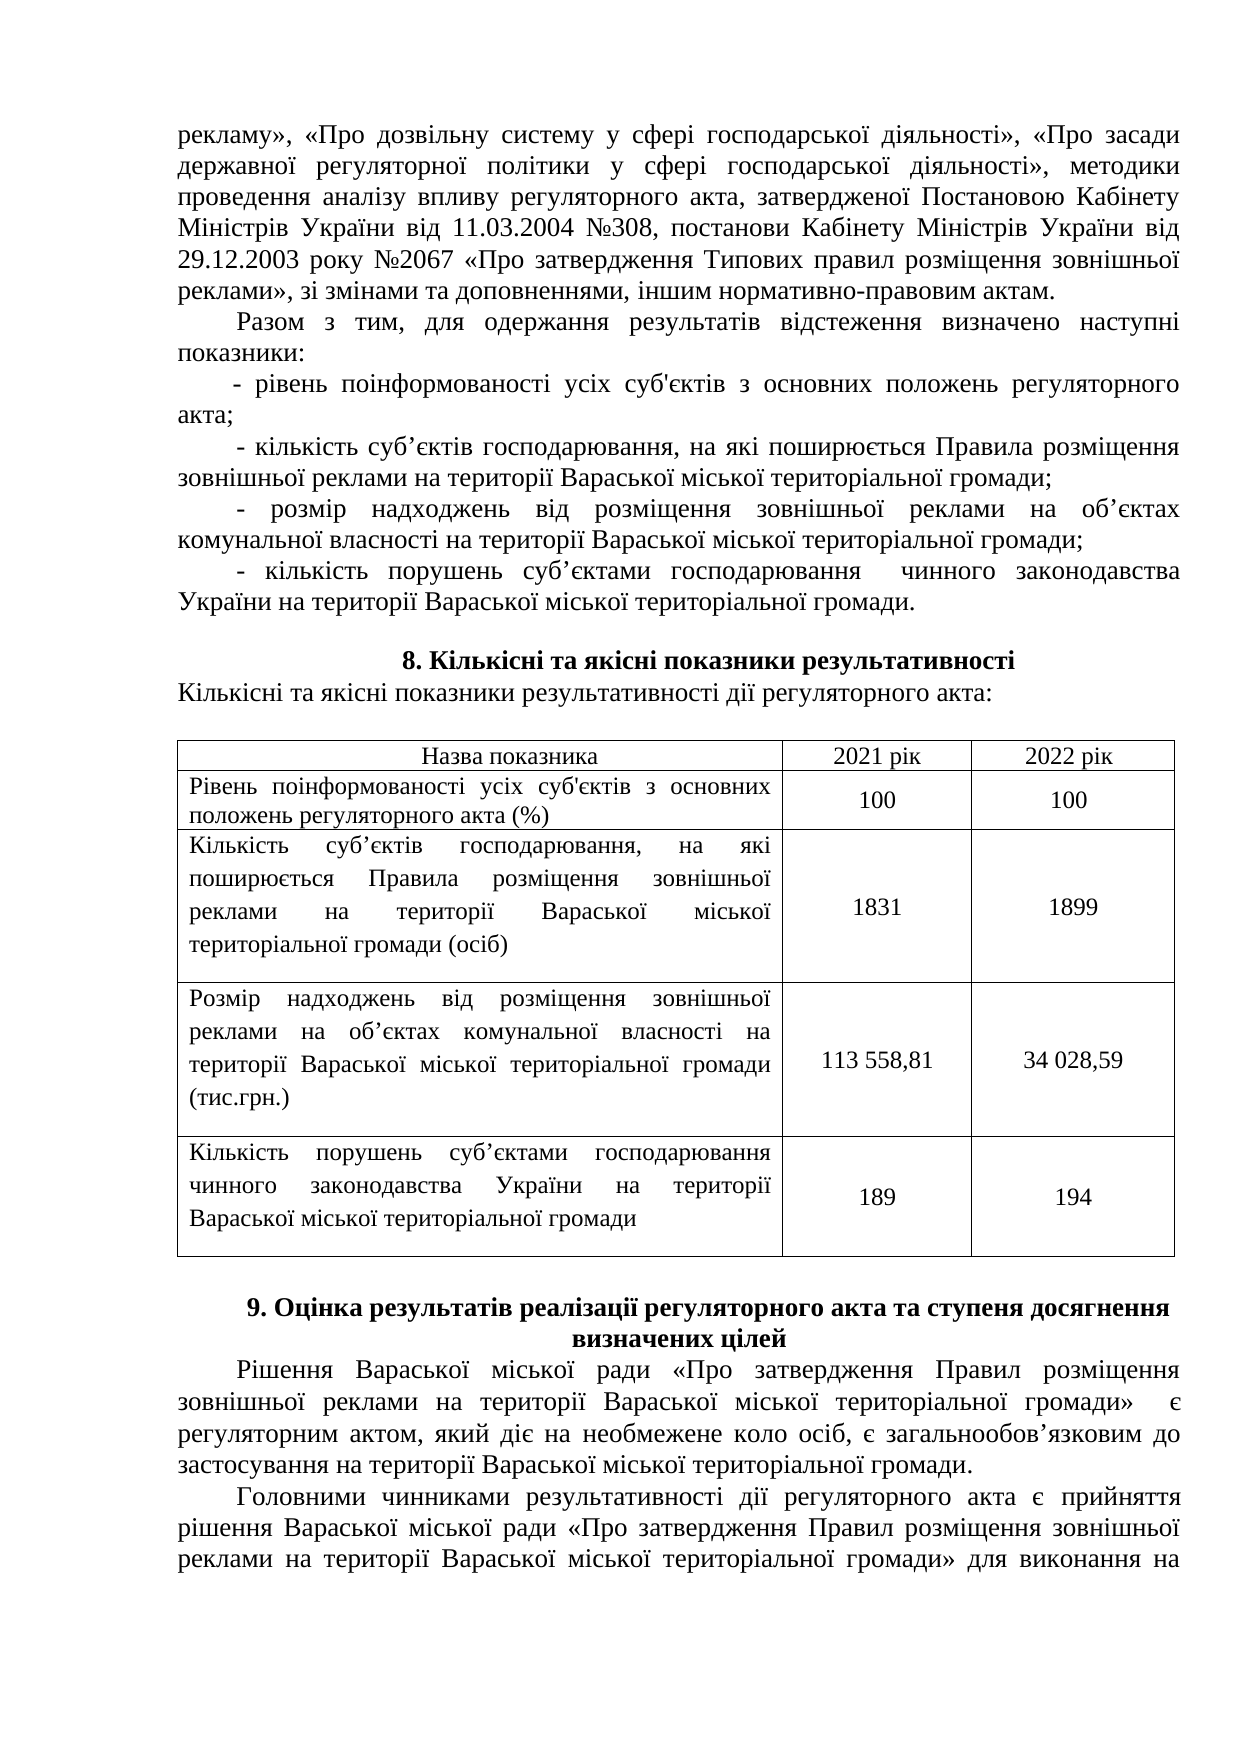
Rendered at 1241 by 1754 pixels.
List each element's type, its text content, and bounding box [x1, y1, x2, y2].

text 9. Оцінка результатів реалізації регуляторного акта та ступеня досягнення визначених цілей [177, 1291, 1181, 1353]
table_header 2022 рік [972, 741, 1174, 770]
text - рівень поінформованості усіх суб'єктів з основних положень регуляторного акта; [177, 367, 1181, 429]
table_header Назва показника [178, 741, 782, 770]
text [177, 1479, 1181, 1573]
table_cell 34 028,59 [972, 983, 1174, 1136]
table_cell Розмір надходжень від розміщення зовнішньої реклами на об’єктах комунальної власності на території Вараської міської територіальної громади (тис.грн.) [178, 983, 782, 1136]
table_cell 1831 [783, 830, 971, 982]
table_cell 100 [783, 771, 971, 829]
table_cell 1899 [972, 830, 1174, 982]
text Кількісні та якісні показники результативності дії регуляторного акта: [177, 676, 1181, 707]
table_cell 189 [783, 1137, 971, 1256]
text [177, 118, 1181, 305]
text Рішення Вараської міської ради «Про затвердження Правил розміщення зовнішньої реклами на території Вараської міської територіальної громади» є регуляторним актом, який діє на необмежене коло осіб, є загальнообов’язковим до застосування на території Вараської міської територіальної громади. [177, 1353, 1181, 1479]
table_cell 113 558,81 [783, 983, 971, 1136]
text 8. Кількісні та якісні показники результативності [177, 644, 1181, 676]
table_cell Рівень поінформованості усіх суб'єктів з основних положень регуляторного акта (%) [178, 771, 782, 829]
text Разом з тим, для одержання результатів відстеження визначено наступні показники: [177, 305, 1181, 367]
text - кількість суб’єктів господарювання, на які поширюється Правила розміщення зовнішньої реклами на території Вараської міської територіальної громади; [177, 429, 1181, 492]
table_cell 194 [972, 1137, 1174, 1256]
table_header 2021 рік [783, 741, 971, 770]
text - розмір надходжень від розміщення зовнішньої реклами на об’єктах комунальної власності на території Вараської міської територіальної громади; [177, 492, 1181, 554]
table_cell 100 [972, 771, 1174, 829]
table_cell Кількість суб’єктів господарювання, на які поширюється Правила розміщення зовнішньої реклами на території Вараської міської територіальної громади (осіб) [178, 830, 782, 982]
text - кількість порушень суб’єктами господарювання чинного законодавства України на території Вараської міської територіальної громади. [177, 554, 1181, 616]
table_cell Кількість порушень суб’єктами господарювання чинного законодавства України на території Вараської міської територіальної громади [178, 1137, 782, 1256]
